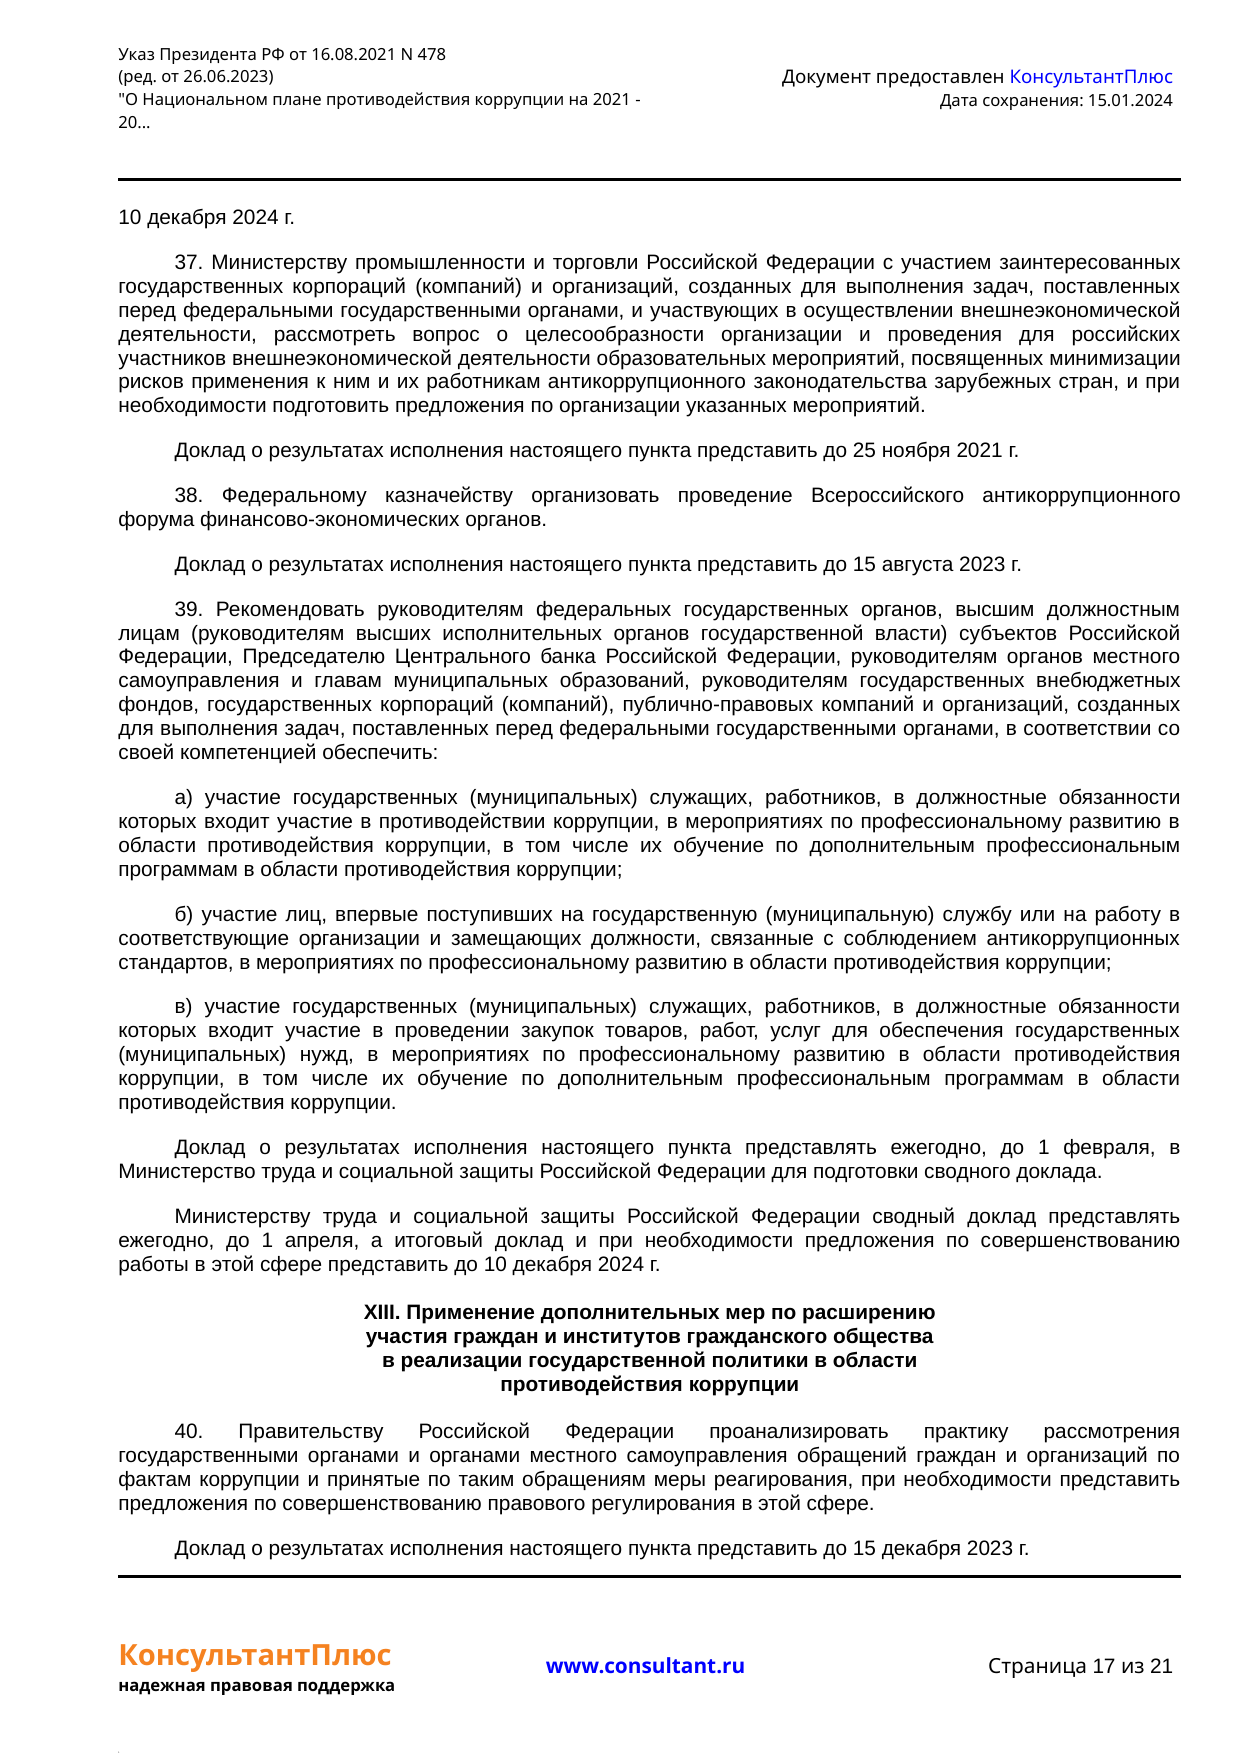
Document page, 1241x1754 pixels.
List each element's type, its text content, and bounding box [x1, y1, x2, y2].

text Доклад о результатах исполнения настоящего пункта представить до 15 декабря 2023 г. [118, 1536, 1181, 1560]
text а) участие государственных (муниципальных) служащих, работников, в должностные обязанности которых входит участие в противодействии коррупции, в мероприятиях по профессиональному развитию в области противодействия коррупции, в том числе их обучение по дополнительным профессиональным программам в области противодействия коррупции; [118, 785, 1181, 881]
text Министерству труда и социальной защиты Российской Федерации сводный доклад представлять ежегодно, до 1 апреля, а итоговый доклад и при необходимости предложения по совершенствованию работы в этой сфере представить до 10 декабря 2024 г. [118, 1204, 1181, 1276]
title участия граждан и институтов гражданского общества [118, 1323, 1181, 1347]
text 38. Федеральному казначейству организовать проведение Всероссийского антикоррупционного форума финансово-экономических органов. [118, 483, 1181, 531]
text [118, 205, 1181, 229]
text Доклад о результатах исполнения настоящего пункта представлять ежегодно, до 1 февраля, в Министерство труда и социальной защиты Российской Федерации для подготовки сводного доклада. [118, 1135, 1181, 1183]
text 40. Правительству Российской Федерации проанализировать практику рассмотрения государственными органами и органами местного самоуправления обращений граждан и организаций по фактам коррупции и принятые по таким обращениям меры реагирования, при необходимости представить предложения по совершенствованию правового регулирования в этой сфере. [118, 1419, 1181, 1515]
title в реализации государственной политики в области [118, 1347, 1181, 1371]
text б) участие лиц, впервые поступивших на государственную (муниципальную) службу или на работу в соответствующие организации и замещающих должности, связанные с соблюдением антикоррупционных стандартов, в мероприятиях по профессиональному развитию в области противодействия коррупции; [118, 902, 1181, 973]
text 37. Министерству промышленности и торговли Российской Федерации с участием заинтересованных государственных корпораций (компаний) и организаций, созданных для выполнения задач, поставленных перед федеральными государственными органами, и участвующих в осуществлении внешнеэкономической деятельности, рассмотреть вопрос о целесообразности организации и проведения для российских участников внешнеэкономической деятельности образовательных мероприятий, посвященных минимизации рисков применения к ним и их работникам антикоррупционного законодательства зарубежных стран, и при необходимости подготовить предложения по организации указанных мероприятий. [118, 249, 1181, 417]
title XIII. Применение дополнительных мер по расширению [118, 1299, 1181, 1323]
text Доклад о результатах исполнения настоящего пункта представить до 25 ноября 2021 г. [118, 438, 1181, 462]
text в) участие государственных (муниципальных) служащих, работников, в должностные обязанности которых входит участие в проведении закупок товаров, работ, услуг для обеспечения государственных (муниципальных) нужд, в мероприятиях по профессиональному развитию в области противодействия коррупции, в том числе их обучение по дополнительным профессиональным программам в области противодействия коррупции. [118, 994, 1181, 1114]
text Доклад о результатах исполнения настоящего пункта представить до 15 августа 2023 г. [118, 552, 1181, 576]
text 39. Рекомендовать руководителям федеральных государственных органов, высшим должностным лицам (руководителям высших исполнительных органов государственной власти) субъектов Российской Федерации, Председателю Центрального банка Российской Федерации, руководителям органов местного самоуправления и главам муниципальных образований, руководителям государственных внебюджетных фондов, государственных корпораций (компаний), публично-правовых компаний и организаций, созданных для выполнения задач, поставленных перед федеральными государственными органами, в соответствии со своей компетенцией обеспечить: [118, 596, 1181, 764]
title противодействия коррупции [118, 1371, 1181, 1395]
